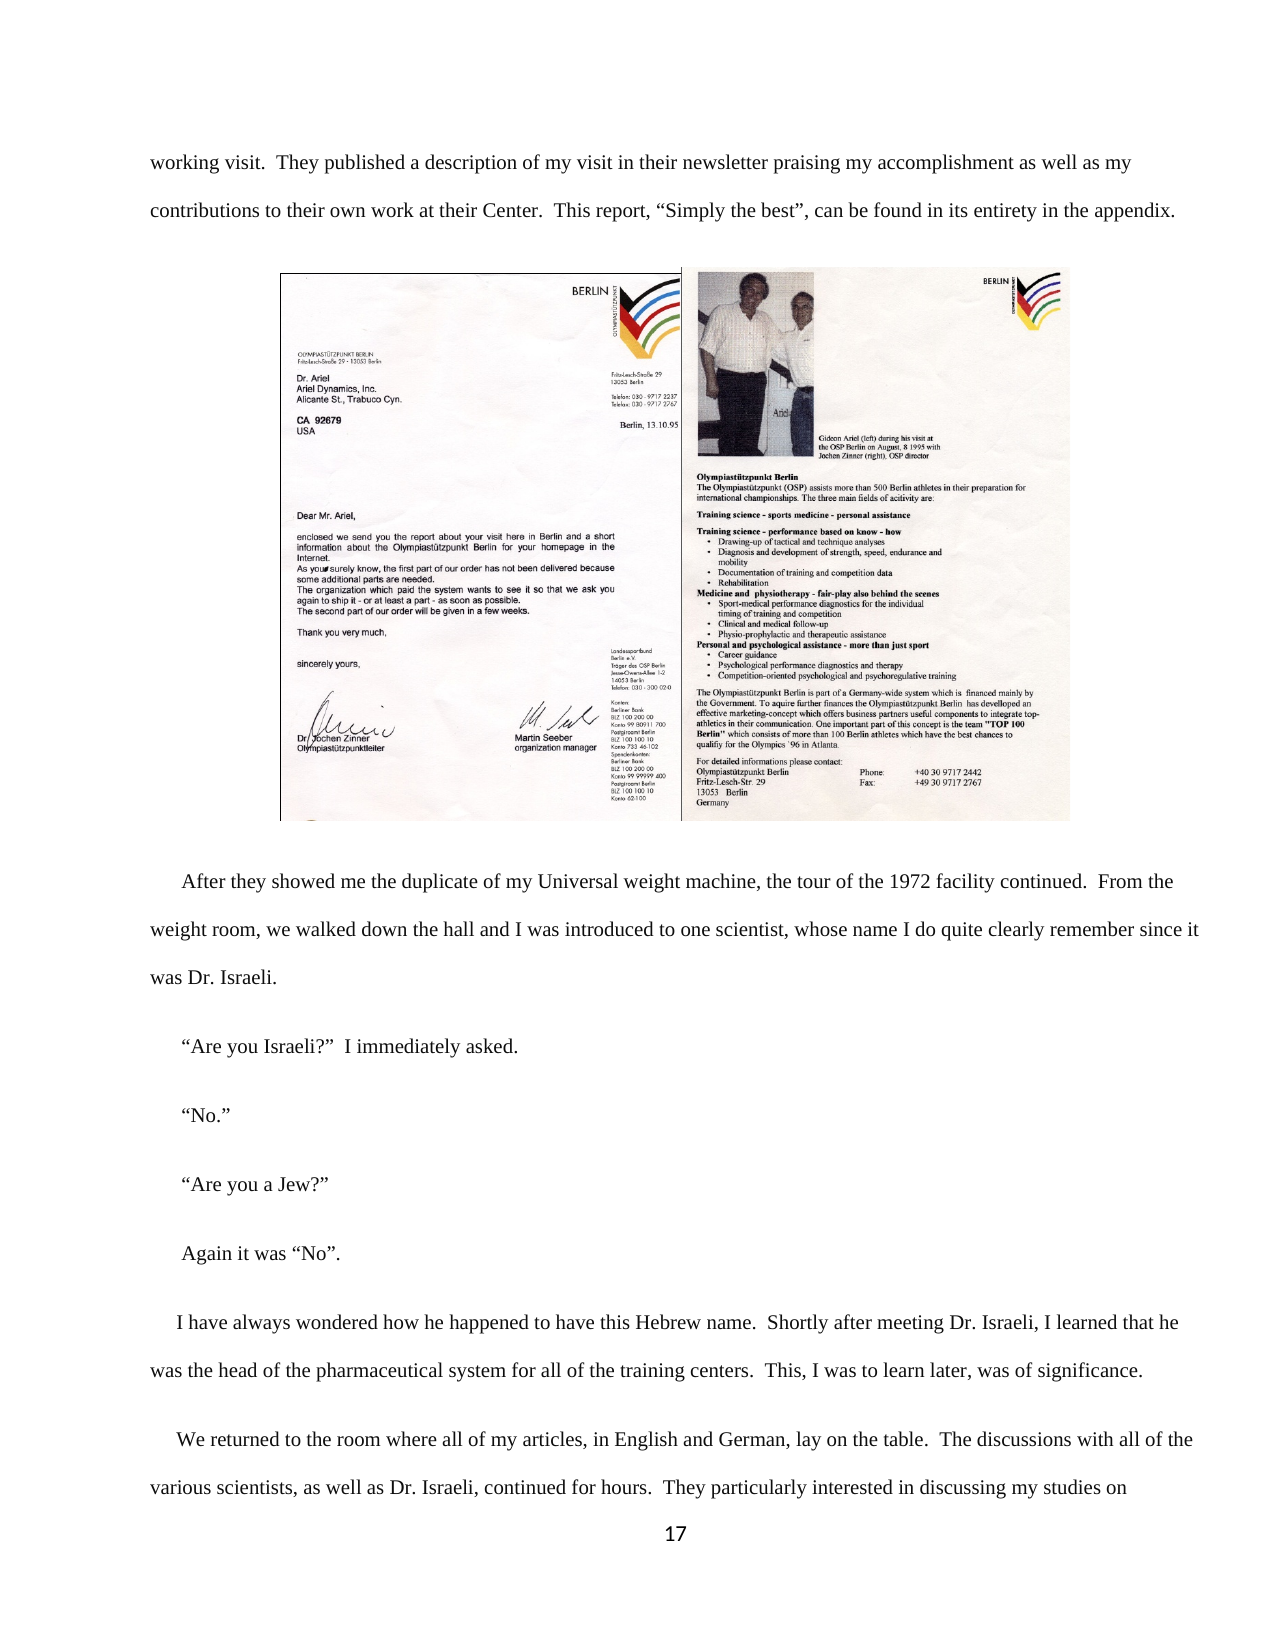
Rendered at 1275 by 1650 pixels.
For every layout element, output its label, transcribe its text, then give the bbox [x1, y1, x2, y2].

text I have always wondered how he happened to have this Hebrew name. Shortly after meeting Dr. Israeli, I learned that he was the head of the pharmaceutical system for all of the training centers. This, I was to learn later, was of significance. [150, 1310, 1200, 1382]
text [150, 1427, 1200, 1499]
text After they showed me the duplicate of my Universal weight machine, the tour of the 1972 facility continued. From the weight room, we walked down the hall and I was introduced to one scientist, whose name I do quite clearly remember since it was Dr. Israeli. [150, 869, 1200, 989]
text “Are you Israeli?” I immediately asked. [150, 1034, 1200, 1058]
text Again it was “No”. [150, 1241, 1200, 1265]
text “No.” [150, 1103, 1200, 1127]
text “Are you a Jew?” [150, 1172, 1200, 1196]
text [150, 150, 1200, 222]
picture [280, 267, 1071, 821]
